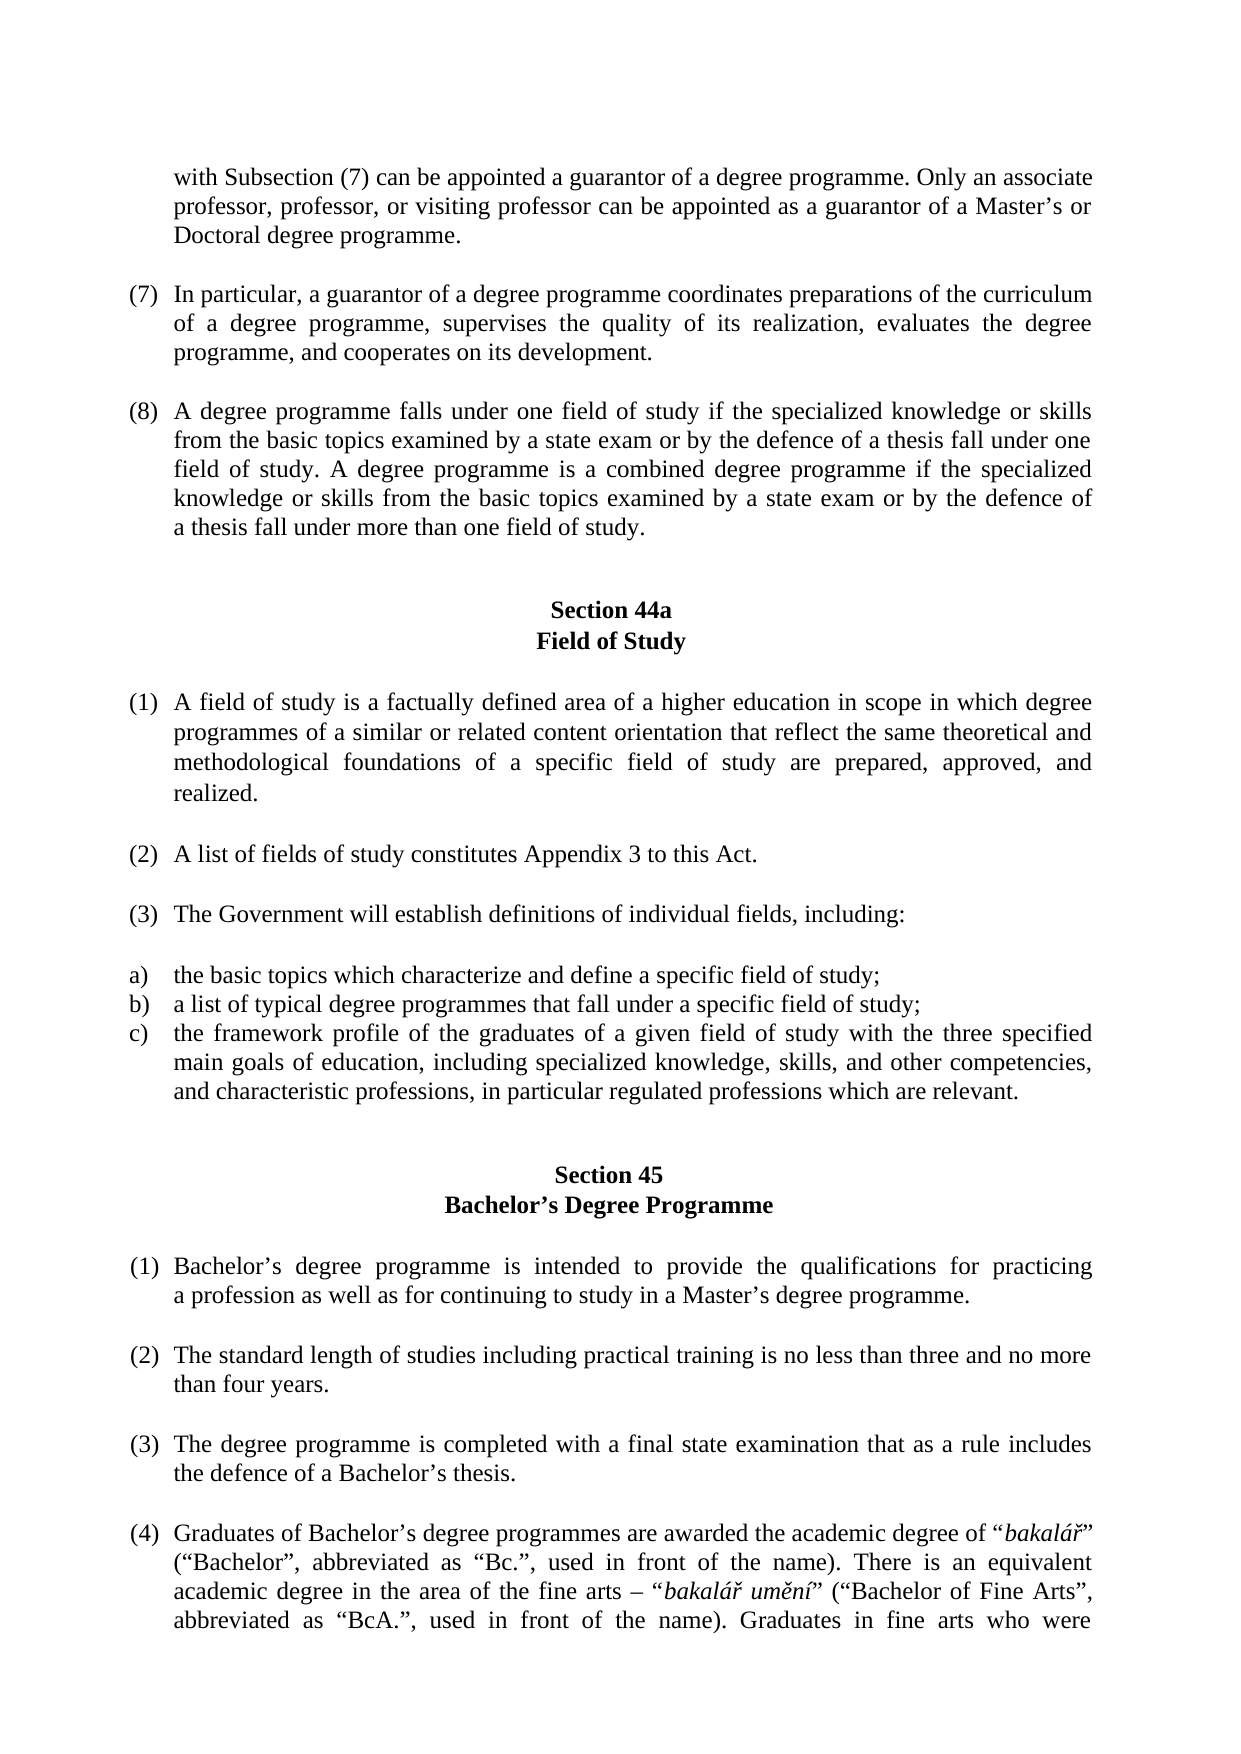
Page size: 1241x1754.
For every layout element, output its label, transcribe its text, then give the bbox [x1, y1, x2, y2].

list a list of typical degree programmes that fall under a specific field of study; [129, 989, 1093, 1018]
text Field of Study [129, 626, 1093, 654]
list the basic topics which characterize and define a specific field of study; [129, 960, 1093, 989]
list The Government will establish definitions of individual fields, including: [129, 899, 1093, 928]
list In particular, a guarantor of a degree programme coordinates preparations of the curriculum of a degree programme, supervises the quality of its realization, evaluates the degree programme, and cooperates on its development. [129, 279, 1093, 366]
text Section 45 [129, 1161, 1089, 1189]
text Section 44a [129, 595, 1093, 624]
list A degree programme falls under one field of study if the specialized knowledge or skills from the basic topics examined by a state exam or by the defence of a thesis fall under one field of study. A degree programme is a combined degree programme if the specialized knowledge or skills from the basic topics examined by a state exam or by the defence of a thesis fall under more than one field of study. [129, 396, 1093, 540]
list The standard length of studies including practical training is no less than three and no more than four years. [130, 1340, 1093, 1398]
list the framework profile of the graduates of a given field of study with the three specified main goals of education, including specialized knowledge, skills, and other competencies, and characteristic professions, in particular regulated professions which are relevant. [129, 1018, 1093, 1105]
list Bachelor’s degree programme is intended to provide the qualifications for practicing a profession as well as for continuing to study in a Master’s degree programme. [130, 1251, 1093, 1309]
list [129, 162, 1093, 249]
text Bachelor’s Degree Programme [129, 1191, 1089, 1219]
list The degree programme is completed with a final state examination that as a rule includes the defence of a Bachelor’s thesis. [130, 1429, 1093, 1487]
list A field of study is a factually defined area of a higher education in scope in which degree programmes of a similar or related content orientation that reflect the same theoretical and methodological foundations of a specific field of study are prepared, approved, and realized. [129, 687, 1093, 807]
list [130, 1518, 1093, 1633]
list A list of fields of study constitutes Appendix 3 to this Act. [129, 839, 1093, 867]
